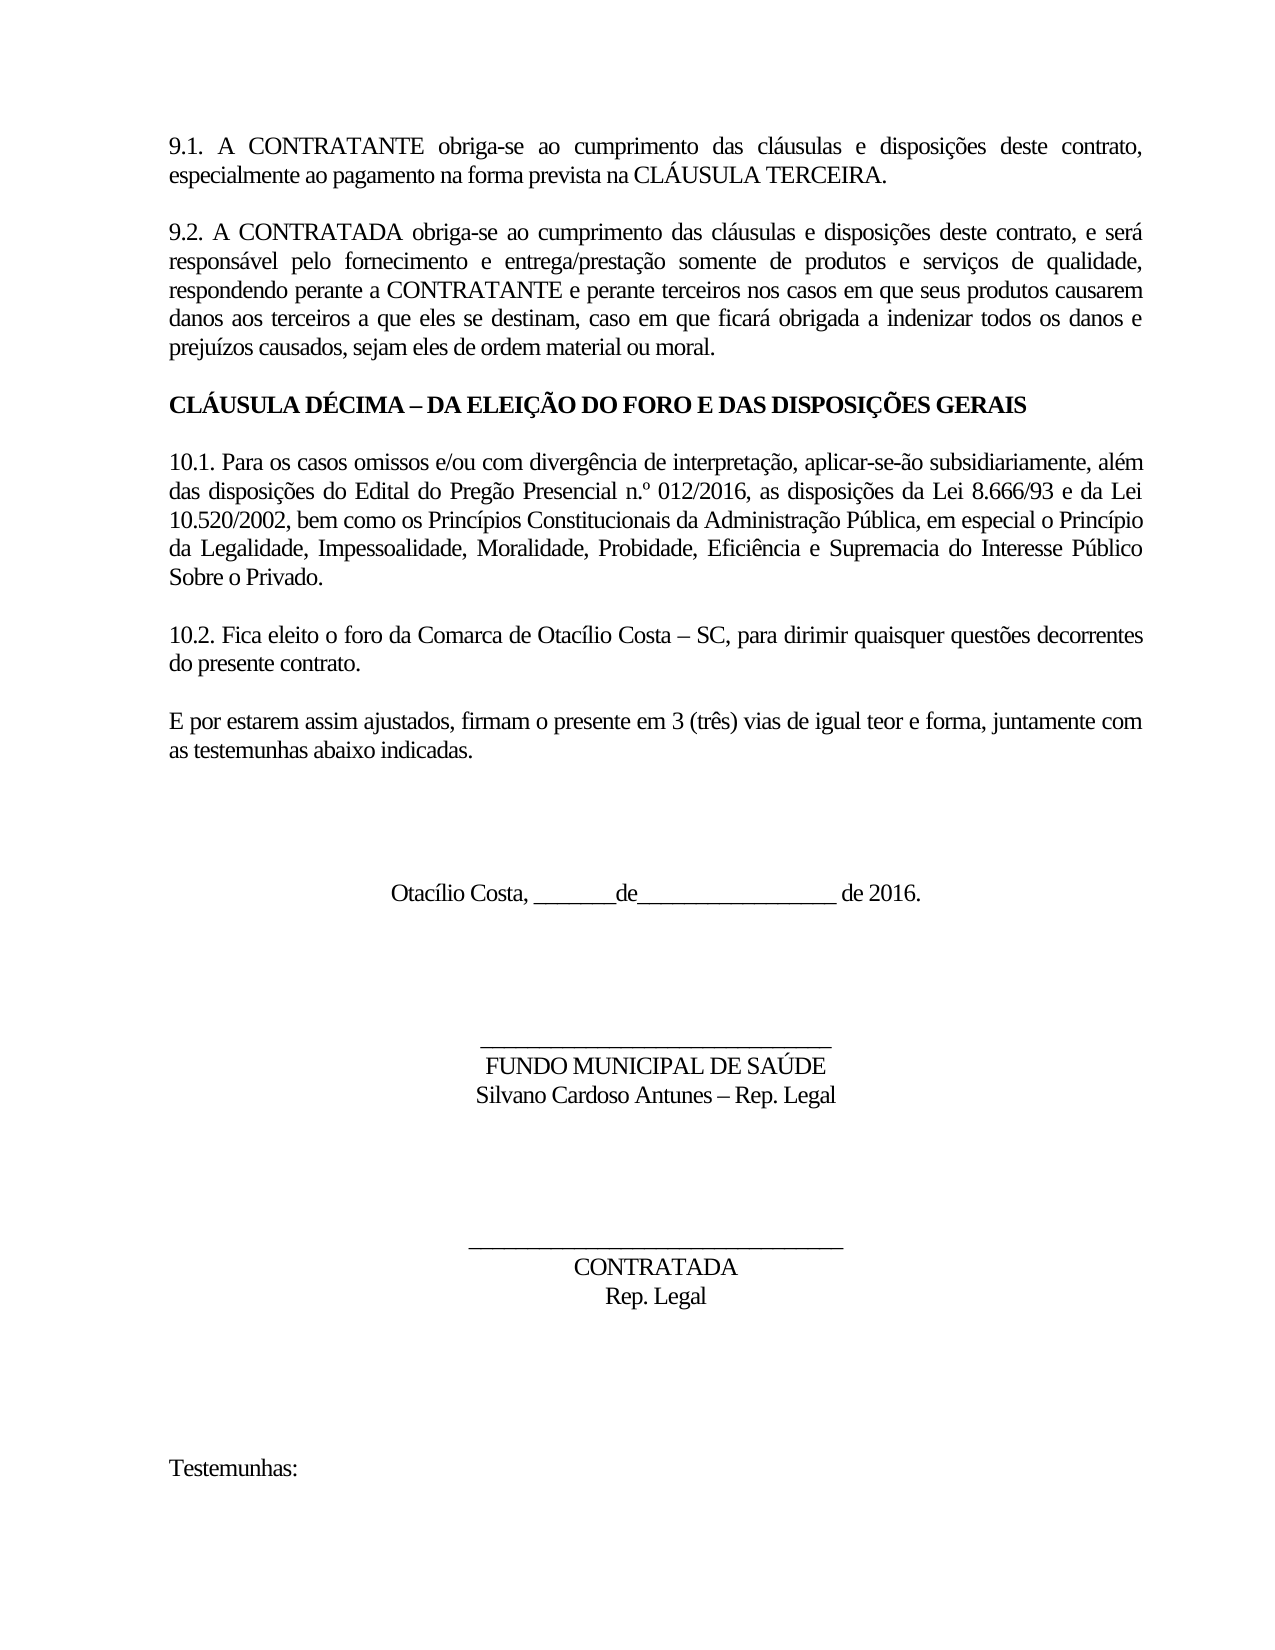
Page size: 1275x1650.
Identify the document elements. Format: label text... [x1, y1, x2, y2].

text Rep. Legal [169, 1281, 1144, 1310]
text CLÁUSULA DÉCIMA – DA ELEIÇÃO DO FORO E DAS DISPOSIÇÕES GERAIS [169, 390, 1144, 418]
text E por estarem assim ajustados, firmam o presente em 3 (três) vias de igual teor e forma, juntamente com as testemunhas abaixo indicadas. [169, 706, 1144, 763]
text 9.2. A CONTRATADA obriga-se ao cumprimento das cláusulas e disposições deste contrato, e será responsável pelo fornecimento e entrega/prestação somente de produtos e serviços de qualidade, respondendo perante a CONTRATANTE e perante terceiros nos casos em que seus produtos causarem danos aos terceiros a que eles se destinam, caso em que ficará obrigada a indenizar todos os danos e prejuízos causados, sejam eles de ordem material ou moral. [169, 217, 1144, 361]
text ________________________________ [169, 1223, 1144, 1252]
text Testemunhas: [169, 1453, 1144, 1482]
text ______________________________ [169, 1022, 1144, 1051]
text CONTRATADA [169, 1252, 1144, 1281]
text FUNDO MUNICIPAL DE SAÚDE [169, 1051, 1144, 1080]
text Otacílio Costa, _______de_________________ de 2016. [169, 878, 1144, 907]
text Silvano Cardoso Antunes – Rep. Legal [169, 1080, 1144, 1108]
text 10.2. Fica eleito o foro da Comarca de Otacílio Costa – SC, para dirimir quaisquer questões decorrentes do presente contrato. [169, 620, 1144, 677]
text 10.1. Para os casos omissos e/ou com divergência de interpretação, aplicar-se-ão subsidiariamente, além das disposições do Edital do Pregão Presencial n.º 012/2016, as disposições da Lei 8.666/93 e da Lei 10.520/2002, bem como os Princípios Constitucionais da Administração Pública, em especial o Princípio da Legalidade, Impessoalidade, Moralidade, Probidade, Eficiência e Supremacia do Interesse Público Sobre o Privado. [169, 447, 1144, 591]
text 9.1. A CONTRATANTE obriga-se ao cumprimento das cláusulas e disposições deste contrato, especialmente ao pagamento na forma prevista na CLÁUSULA TERCEIRA. [169, 131, 1144, 188]
